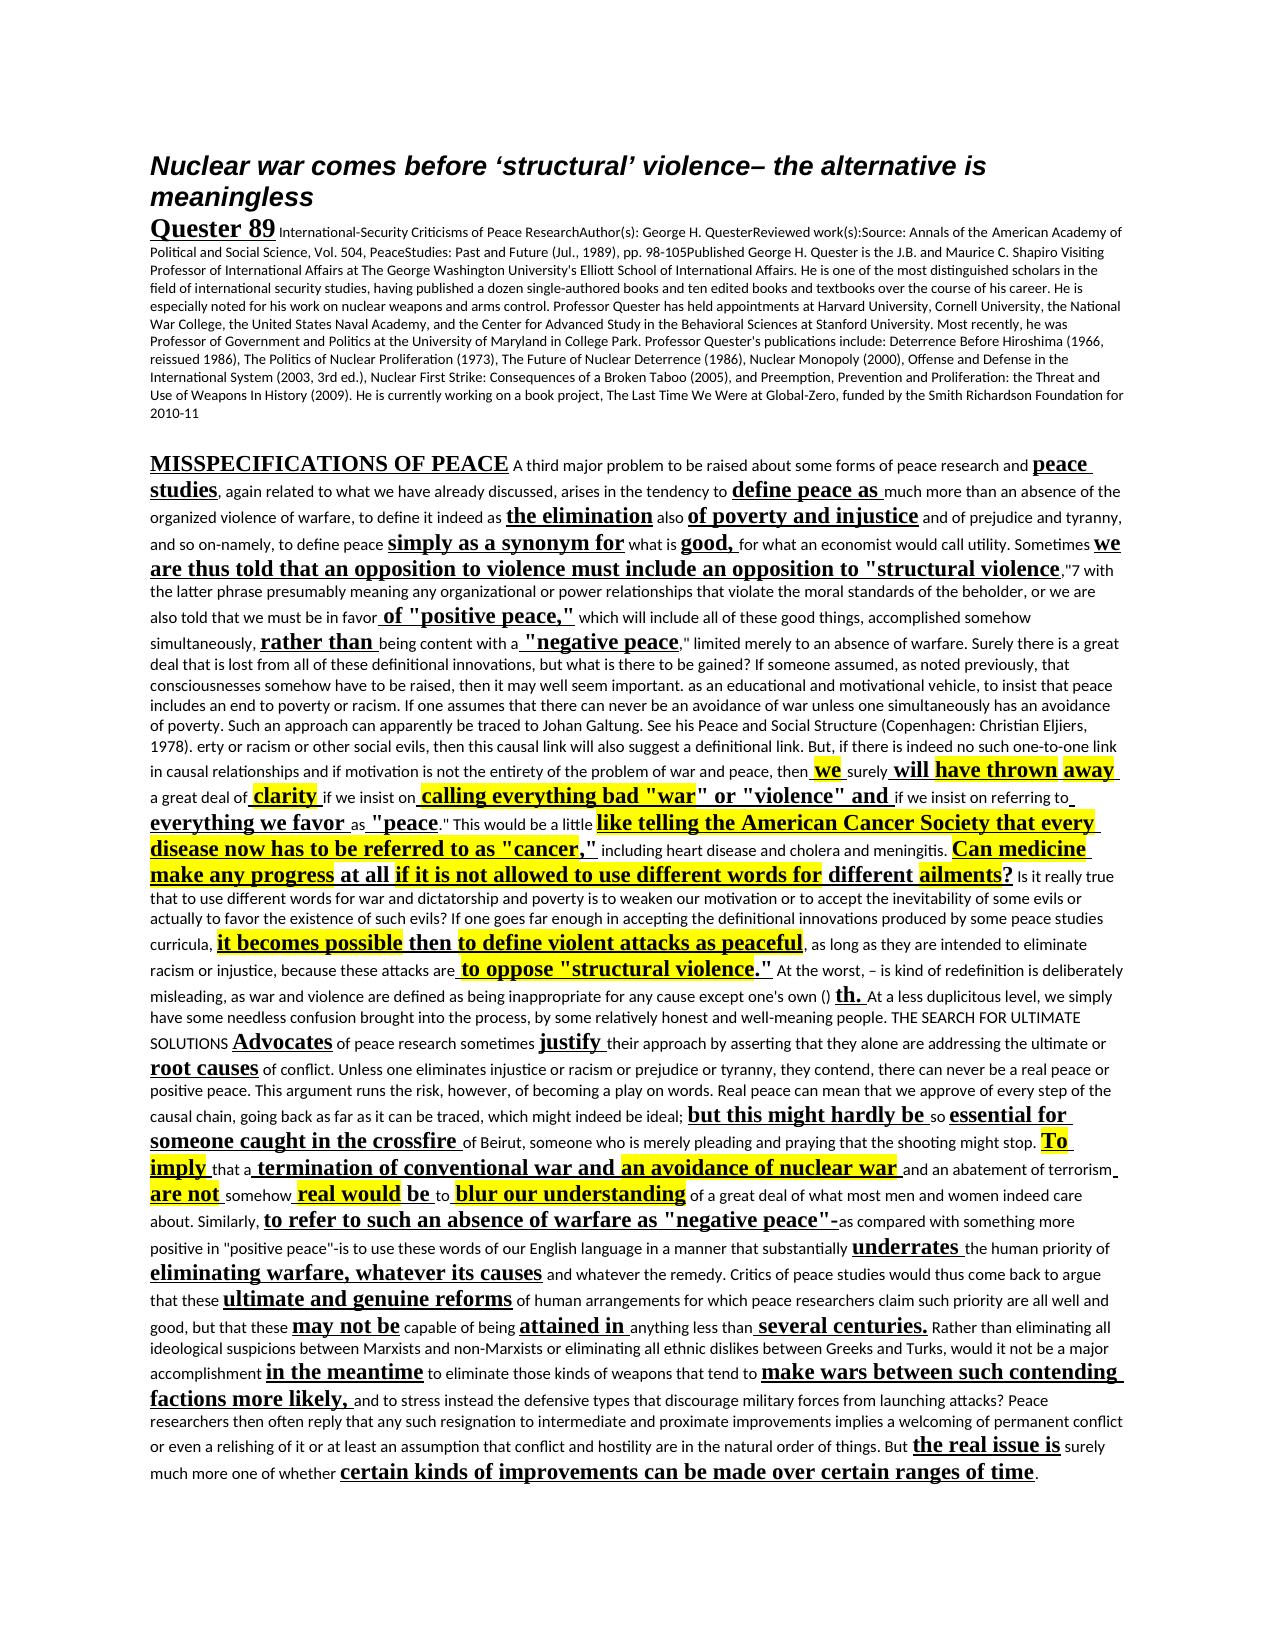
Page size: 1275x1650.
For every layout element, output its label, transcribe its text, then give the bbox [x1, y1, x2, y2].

text Quester 89 International-Security Criticisms of Peace ResearchAuthor(s): George H. QuesterReviewed work(s):Source: Annals of the American Academy of Political and Social Science, Vol. 504, PeaceStudies: Past and Future (Jul., 1989), pp. 98-105Published George H. Quester is the J.B. and Maurice C. Shapiro Visiting Professor of International Affairs at The George Washington University's Elliott School of International Affairs. He is one of the most distinguished scholars in the field of international security studies, having published a dozen single-authored books and ten edited books and textbooks over the course of his career. He is especially noted for his work on nuclear weapons and arms control. Professor Quester has held appointments at Harvard University, Cornell University, the National War College, the United States Naval Academy, and the Center for Advanced Study in the Behavioral Sciences at Stanford University. Most recently, he was Professor of Government and Politics at the University of Maryland in College Park. Professor Quester's publications include: Deterrence Before Hiroshima (1966, reissued 1986), The Politics of Nuclear Proliferation (1973), The Future of Nuclear Deterrence (1986), Nuclear Monopoly (2000), Offense and Defense in the International System (2003, 3rd ed.), Nuclear First Strike: Consequences of a Broken Taboo (2005), and Preemption, Prevention and Proliferation: the Threat and Use of Weapons In History (2009). He is currently working on a book project, The Last Time We Were at Global-Zero, funded by the Smith Richardson Foundation for 2010-11 [150, 212, 1125, 422]
text Nuclear war comes before ‘structural’ violence– the alternative is meaningless [150, 150, 1125, 212]
text MISSPECIFICATIONS OF PEACE A third major problem to be raised about some forms of peace research and peace studies, again related to what we have already discussed, arises in the tendency to define peace as much more than an absence of the organized violence of warfare, to define it indeed as the elimination also of poverty and injustice and of prejudice and tyranny, and so on-namely, to define peace simply as a synonym for what is good, for what an economist would call utility. Sometimes we are thus told that an opposition to violence must include an opposition to "structural violence,"7 with the latter phrase presumably meaning any organizational or power relationships that violate the moral standards of the beholder, or we are also told that we must be in favor of "positive peace," which will include all of these good things, accomplished somehow simultaneously, rather than being content with a "negative peace," limited merely to an absence of warfare. Surely there is a great deal that is lost from all of these definitional innovations, but what is there to be gained? If someone assumed, as noted previously, that consciousnesses somehow have to be raised, then it may well seem important. as an educational and motivational vehicle, to insist that peace includes an end to poverty or racism. If one assumes that there can never be an avoidance of war unless one simultaneously has an avoidance of poverty. Such an approach can apparently be traced to Johan Galtung. See his Peace and Social Structure (Copenhagen: Christian Eljiers, 1978). erty or racism or other social evils, then this causal link will also suggest a definitional link. But, if there is indeed no such one-to-one link in causal relationships and if motivation is not the entirety of the problem of war and peace, then we surely will have thrown away a great deal of clarity if we insist on calling everything bad "war" or "violence" and if we insist on referring to everything we favor as "peace." This would be a little like telling the American Cancer Society that every disease now has to be referred to as "cancer," including heart disease and cholera and meningitis. Can medicine make any progress at all if it is not allowed to use different words for different ailments? Is it really true that to use different words for war and dictatorship and poverty is to weaken our motivation or to accept the inevitability of some evils or actually to favor the existence of such evils? If one goes far enough in accepting the definitional innovations produced by some peace studies curricula, it becomes possible then to define violent attacks as peaceful, as long as they are intended to eliminate racism or injustice, because these attacks are to oppose "structural violence." At the worst, – is kind of redefinition is deliberately misleading, as war and violence are defined as being inappropriate for any cause except one's own () th. At a less duplicitous level, we simply have some needless confusion brought into the process, by some relatively honest and well-meaning people. THE SEARCH FOR ULTIMATE SOLUTIONS Advocates of peace research sometimes justify their approach by asserting that they alone are addressing the ultimate or root causes of conflict. Unless one eliminates injustice or racism or prejudice or tyranny, they contend, there can never be a real peace or positive peace. This argument runs the risk, however, of becoming a play on words. Real peace can mean that we approve of every step of the causal chain, going back as far as it can be traced, which might indeed be ideal; but this might hardly be so essential for someone caught in the crossfire of Beirut, someone who is merely pleading and praying that the shooting might stop. To imply that a termination of conventional war and an avoidance of nuclear war and an abatement of terrorism are not somehow real would be to blur our understanding of a great deal of what most men and women indeed care about. Similarly, to refer to such an absence of warfare as "negative peace"-as compared with something more positive in "positive peace"-is to use these words of our English language in a manner that substantially underrates the human priority of eliminating warfare, whatever its causes and whatever the remedy. Critics of peace studies would thus come back to argue that these ultimate and genuine reforms of human arrangements for which peace researchers claim such priority are all well and good, but that these may not be capable of being attained in anything less than several centuries. Rather than eliminating all ideological suspicions between Marxists and non-Marxists or eliminating all ethnic dislikes between Greeks and Turks, would it not be a major accomplishment in the meantime to eliminate those kinds of weapons that tend to make wars between such contending factions more likely, and to stress instead the defensive types that discourage military forces from launching attacks? Peace researchers then often reply that any such resignation to intermediate and proximate improvements implies a welcoming of permanent conflict or even a relishing of it or at least an assumption that conflict and hostility are in the natural order of things. But the real issue is surely much more one of whether certain kinds of improvements can be made over certain ranges of time. [150, 450, 1125, 1484]
